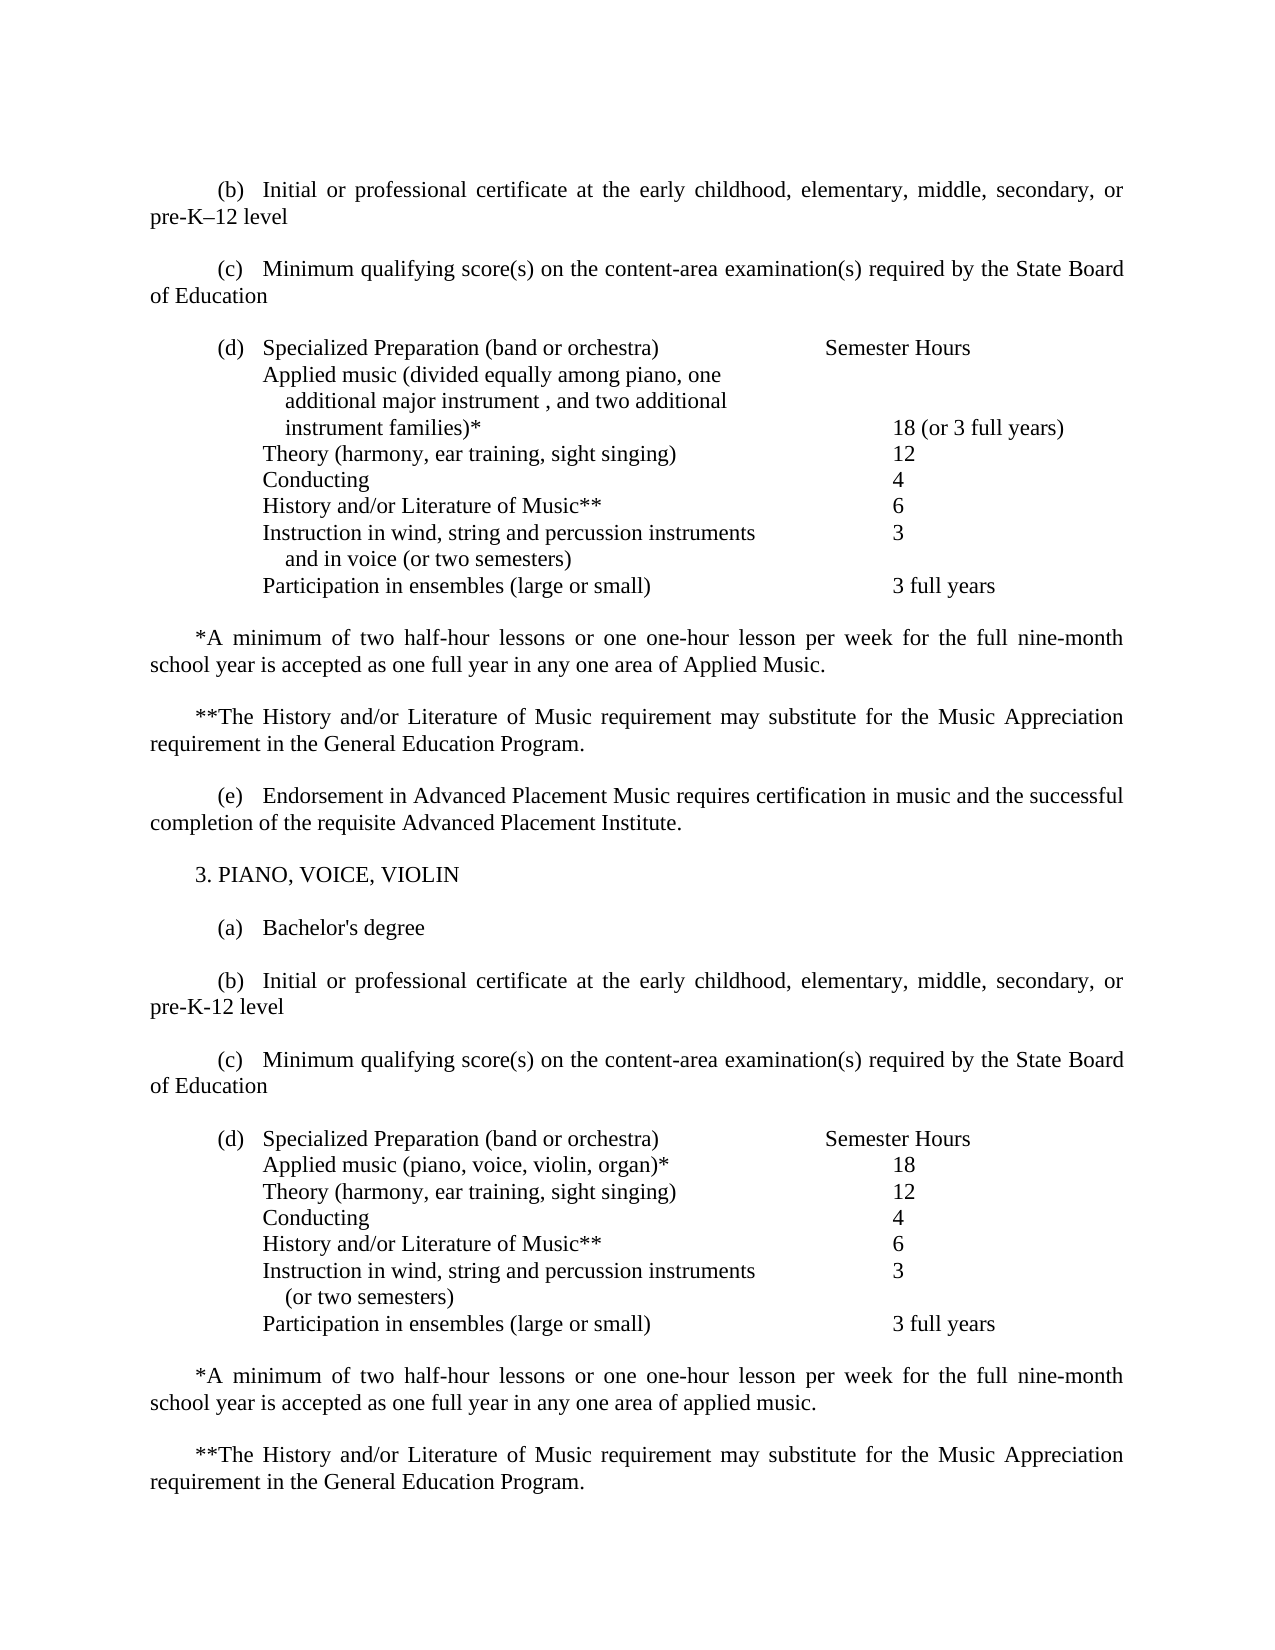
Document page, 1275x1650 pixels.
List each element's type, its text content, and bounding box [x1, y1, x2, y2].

text (d) Specialized Preparation (band or orchestra) Semester Hours [150, 334, 1125, 361]
text Instruction in wind, string and percussion instruments 3 [150, 1257, 1125, 1283]
text (e) Endorsement in Advanced Placement Music requires certification in music and the successful completion of the requisite Advanced Placement Institute. [150, 782, 1125, 835]
text Theory (harmony, ear training, sight singing) 12 [150, 1178, 1125, 1204]
text Theory (harmony, ear training, sight singing) 12 [150, 440, 1125, 466]
text Conducting 4 [150, 466, 1125, 493]
text **The History and/or Literature of Music requirement may substitute for the Music Appreciation requirement in the General Education Program. [150, 703, 1125, 756]
text Participation in ensembles (large or small) 3 full years [150, 1309, 1125, 1336]
text **The History and/or Literature of Music requirement may substitute for the Music Appreciation requirement in the General Education Program. [150, 1441, 1125, 1494]
text *A minimum of two half-hour lessons or one one-hour lesson per week for the full nine-month school year is accepted as one full year in any one area of Applied Music. [150, 624, 1125, 677]
text (c) Minimum qualifying score(s) on the content-area examination(s) required by the State Board of Education [150, 1046, 1125, 1099]
text Applied music (divided equally among piano, one [150, 361, 1125, 387]
text Participation in ensembles (large or small) 3 full years [150, 572, 1125, 598]
text (b) Initial or professional certificate at the early childhood, elementary, middle, secondary, or pre-K–12 level [150, 176, 1125, 229]
text Applied music (piano, voice, violin, organ)* 18 [150, 1151, 1125, 1178]
text (b) Initial or professional certificate at the early childhood, elementary, middle, secondary, or pre-K-12 level [150, 967, 1125, 1020]
text (or two semesters) [150, 1283, 1125, 1309]
text 3. PIANO, VOICE, VIOLIN [150, 862, 1125, 888]
text additional major instrument , and two additional [150, 387, 1125, 413]
text (d) Specialized Preparation (band or orchestra) Semester Hours [150, 1125, 1125, 1151]
text (a) Bachelor's degree [150, 914, 1125, 941]
text Instruction in wind, string and percussion instruments 3 [150, 519, 1125, 545]
text Conducting 4 [150, 1204, 1125, 1231]
text and in voice (or two semesters) [150, 545, 1125, 572]
text (c) Minimum qualifying score(s) on the content-area examination(s) required by the State Board of Education [150, 255, 1125, 308]
text History and/or Literature of Music** 6 [150, 493, 1125, 519]
text History and/or Literature of Music** 6 [150, 1231, 1125, 1257]
text instrument families)* 18 (or 3 full years) [150, 413, 1125, 440]
text *A minimum of two half-hour lessons or one one-hour lesson per week for the full nine-month school year is accepted as one full year in any one area of applied music. [150, 1362, 1125, 1415]
